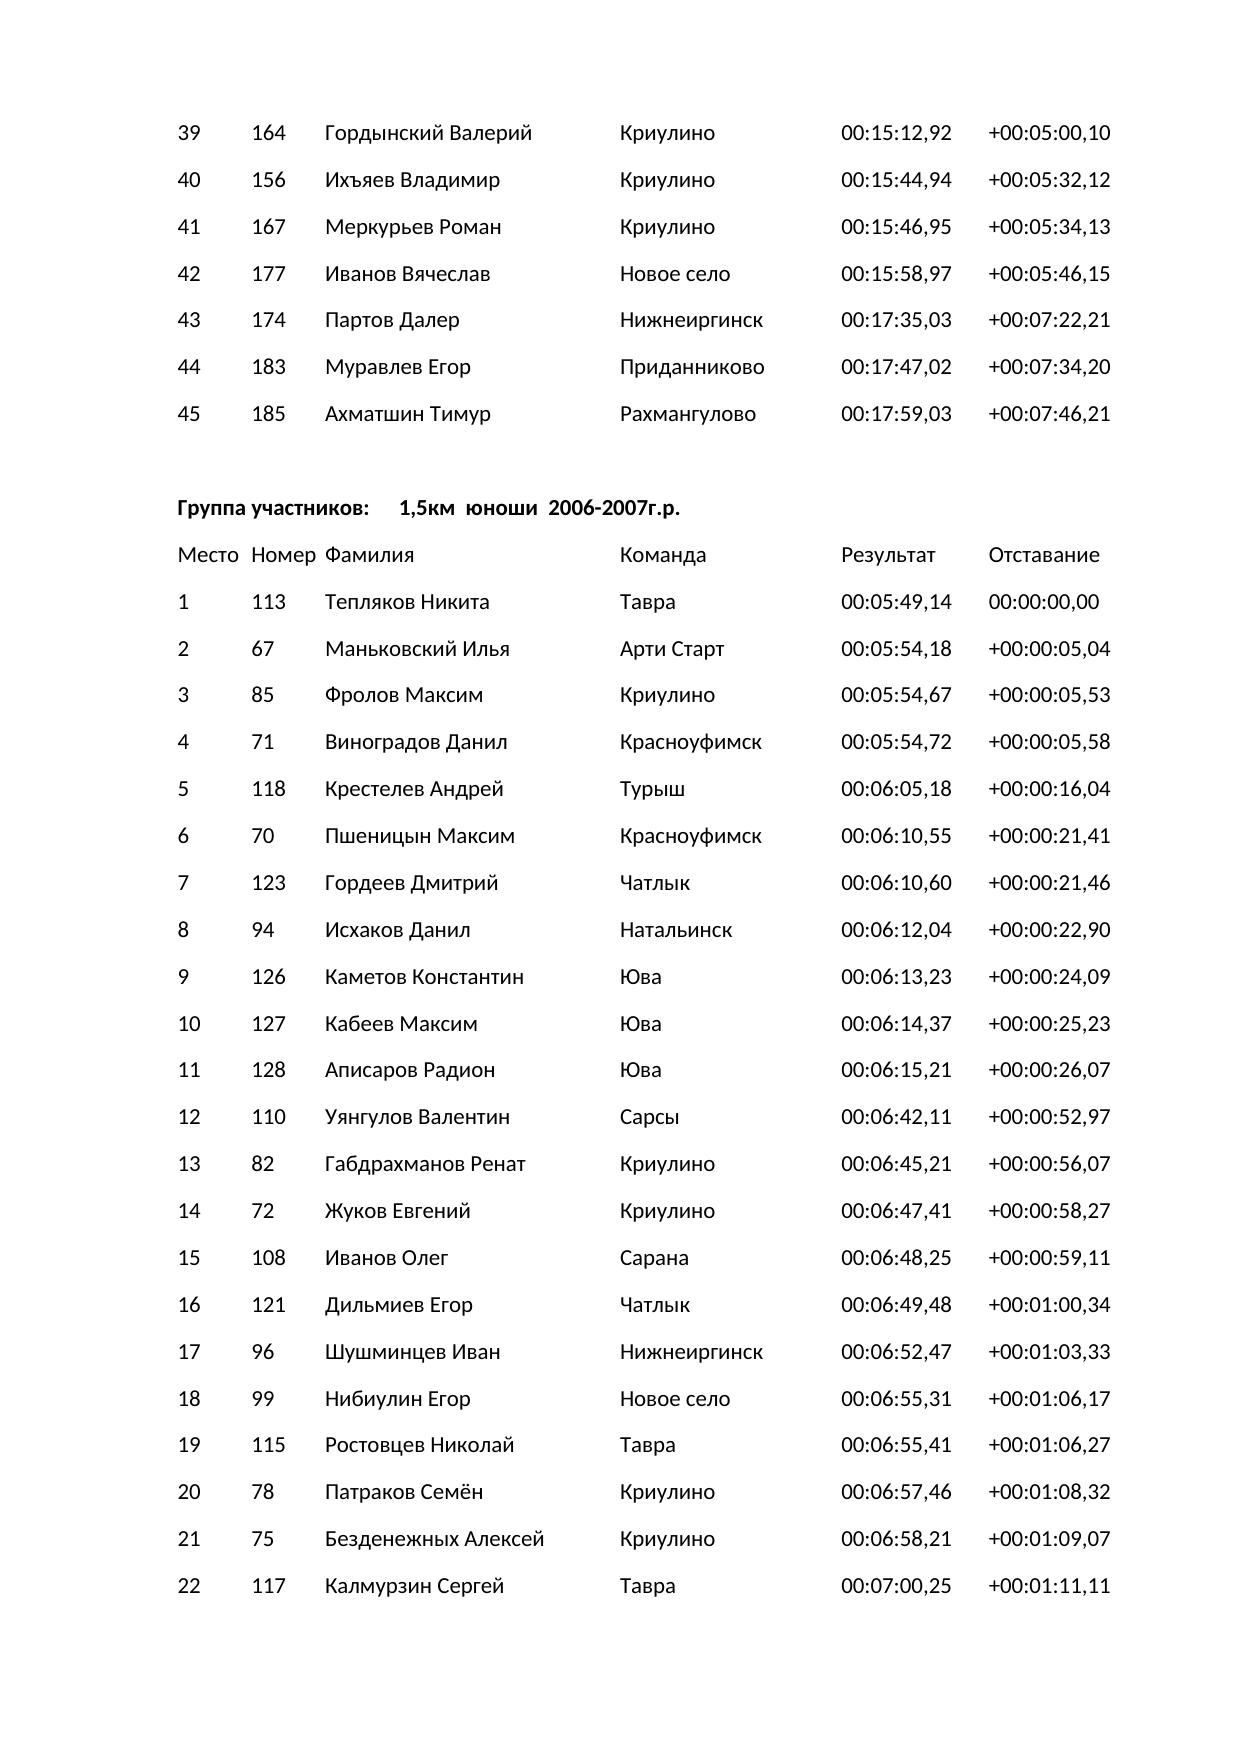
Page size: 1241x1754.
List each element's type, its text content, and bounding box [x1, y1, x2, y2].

text 42 177 Иванов Вячеслав Новое село 00:15:58,97 +00:05:46,15 [177, 259, 1152, 287]
text 14 72 Жуков Евгений Криулино 00:06:47,41 +00:00:58,27 [177, 1196, 1152, 1224]
text 20 78 Патраков Семён Криулино 00:06:57,46 +00:01:08,32 [177, 1477, 1152, 1506]
text 16 121 Дильмиев Егор Чатлык 00:06:49,48 +00:01:00,34 [177, 1290, 1152, 1318]
text 3 85 Фролов Максим Криулино 00:05:54,67 +00:00:05,53 [177, 681, 1152, 709]
text 40 156 Ихъяев Владимир Криулино 00:15:44,94 +00:05:32,12 [177, 165, 1152, 193]
text 2 67 Маньковский Илья Арти Старт 00:05:54,18 +00:00:05,04 [177, 634, 1152, 662]
text 6 70 Пшеницын Максим Красноуфимск 00:06:10,55 +00:00:21,41 [177, 821, 1152, 849]
text 41 167 Меркурьев Роман Криулино 00:15:46,95 +00:05:34,13 [177, 212, 1152, 240]
text 9 126 Каметов Константин Юва 00:06:13,23 +00:00:24,09 [177, 962, 1152, 990]
text 22 117 Калмурзин Сергей Тавра 00:07:00,25 +00:01:11,11 [177, 1571, 1152, 1599]
text 8 94 Исхаков Данил Натальинск 00:06:12,04 +00:00:22,90 [177, 915, 1152, 943]
text 11 128 Аписаров Радион Юва 00:06:15,21 +00:00:26,07 [177, 1056, 1152, 1084]
text 44 183 Муравлев Егор Приданниково 00:17:47,02 +00:07:34,20 [177, 352, 1152, 381]
text 1 113 Тепляков Никита Тавра 00:05:49,14 00:00:00,00 [177, 587, 1152, 615]
text 15 108 Иванов Олег Сарана 00:06:48,25 +00:00:59,11 [177, 1243, 1152, 1271]
text 43 174 Партов Далер Нижнеиргинск 00:17:35,03 +00:07:22,21 [177, 306, 1152, 334]
text 7 123 Гордеев Дмитрий Чатлык 00:06:10,60 +00:00:21,46 [177, 868, 1152, 896]
text Группа участников: 1,5км юноши 2006-2007г.р. [177, 493, 1152, 521]
text 10 127 Кабеев Максим Юва 00:06:14,37 +00:00:25,23 [177, 1009, 1152, 1037]
text 12 110 Уянгулов Валентин Сарсы 00:06:42,11 +00:00:52,97 [177, 1102, 1152, 1131]
text Место Номер Фамилия Команда Результат Отставание [177, 540, 1152, 568]
text 18 99 Нибиулин Егор Новое село 00:06:55,31 +00:01:06,17 [177, 1384, 1152, 1412]
text 45 185 Ахматшин Тимур Рахмангулово 00:17:59,03 +00:07:46,21 [177, 399, 1152, 427]
text 17 96 Шушминцев Иван Нижнеиргинск 00:06:52,47 +00:01:03,33 [177, 1337, 1152, 1365]
text 39 164 Гордынский Валерий Криулино 00:15:12,92 +00:05:00,10 [177, 118, 1152, 146]
text 4 71 Виноградов Данил Красноуфимск 00:05:54,72 +00:00:05,58 [177, 727, 1152, 756]
text 5 118 Крестелев Андрей Турыш 00:06:05,18 +00:00:16,04 [177, 774, 1152, 802]
text 13 82 Габдрахманов Ренат Криулино 00:06:45,21 +00:00:56,07 [177, 1149, 1152, 1177]
text 19 115 Ростовцев Николай Тавра 00:06:55,41 +00:01:06,27 [177, 1431, 1152, 1459]
text 21 75 Безденежных Алексей Криулино 00:06:58,21 +00:01:09,07 [177, 1524, 1152, 1552]
